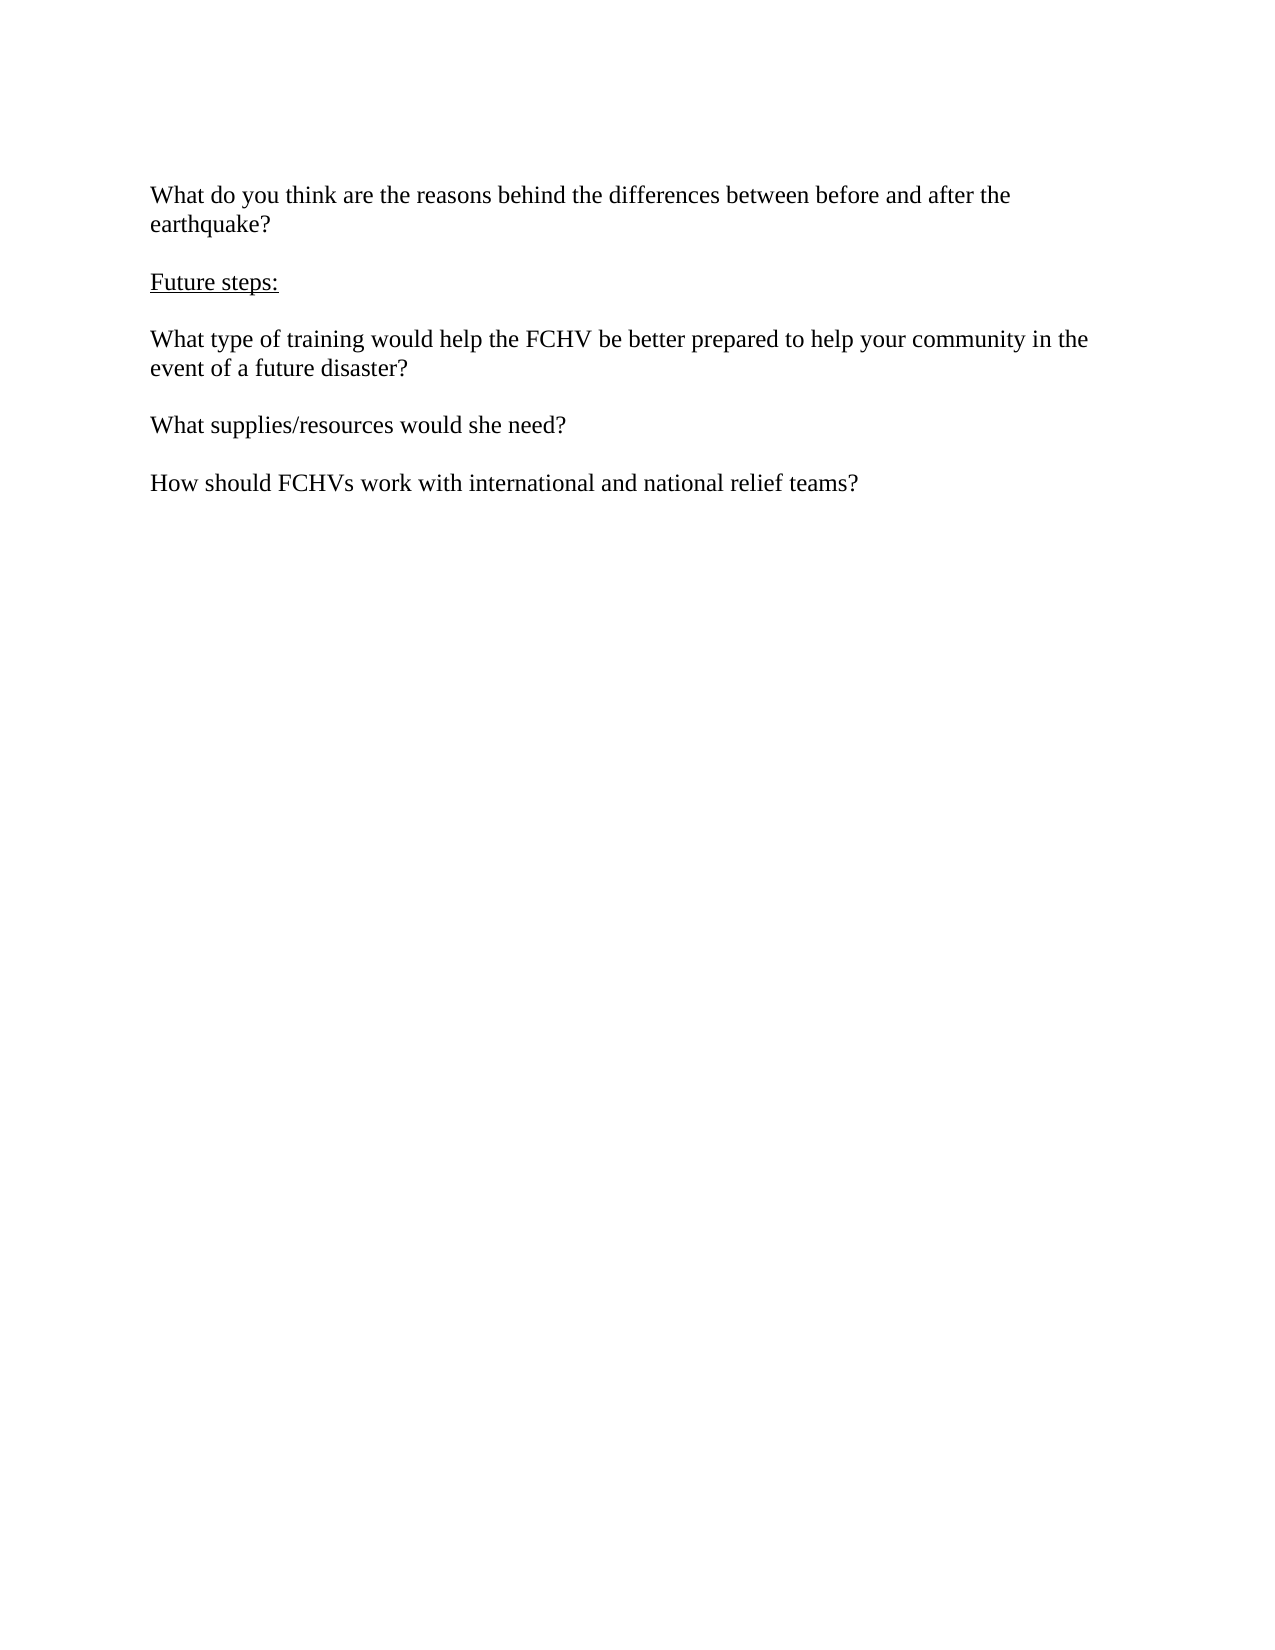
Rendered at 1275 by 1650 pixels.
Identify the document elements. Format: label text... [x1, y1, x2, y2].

text What do you think are the reasons behind the differences between before and after the earthquake? [150, 181, 1125, 238]
text What type of training would help the FCHV be better prepared to help your community in the event of a future disaster? [150, 324, 1125, 382]
text What supplies/resources would she need? [150, 411, 1125, 439]
text Future steps: [150, 267, 1125, 296]
text How should FCHVs work with international and national relief teams? [150, 468, 1125, 497]
